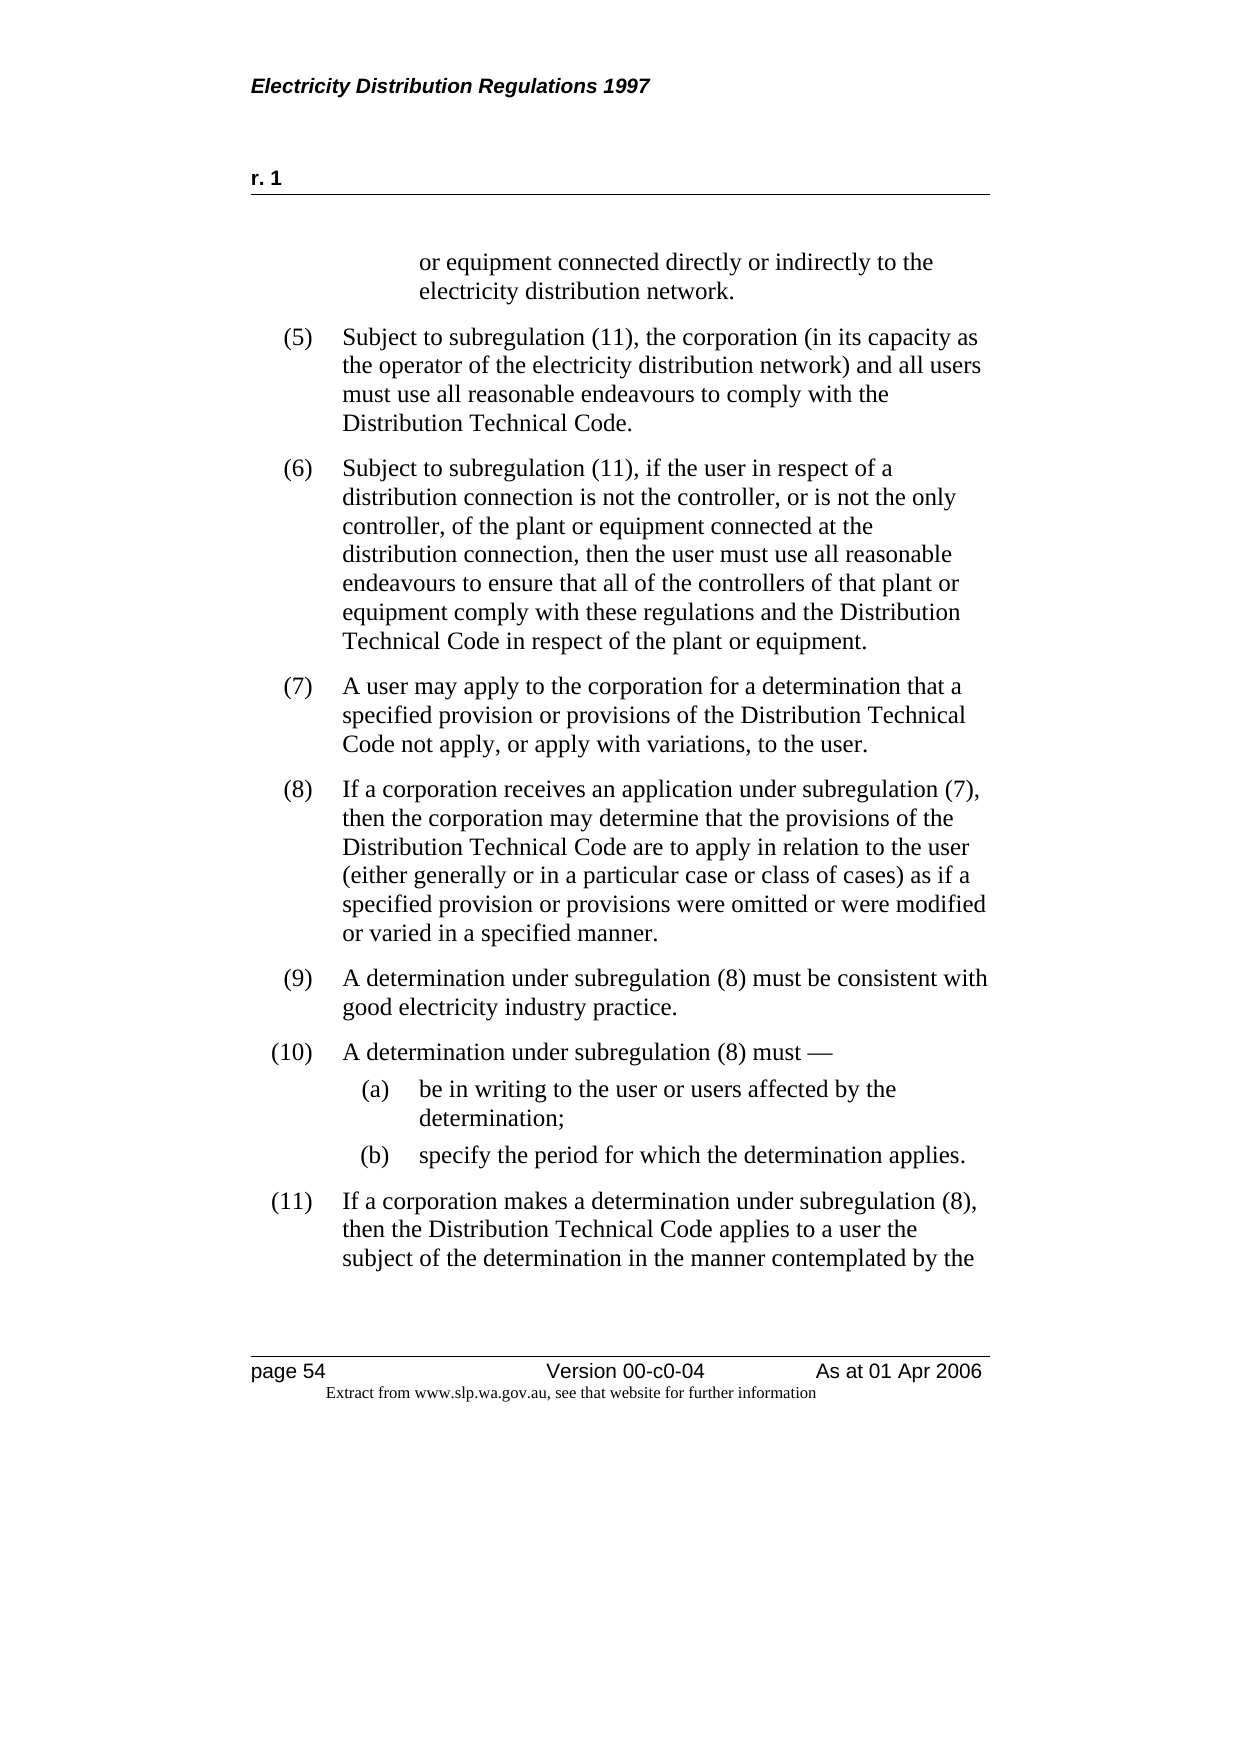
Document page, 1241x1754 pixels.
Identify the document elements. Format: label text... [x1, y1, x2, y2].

text (7) A user may apply to the corporation for a determination that a specified provision or provisions of the Distribution Technical Code not apply, or apply with variations, to the user. [251, 671, 990, 757]
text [251, 247, 990, 305]
text (9) A determination under subregulation (8) must be consistent with good electricity industry practice. [251, 963, 990, 1021]
text (b) specify the period for which the determination applies. [251, 1140, 990, 1169]
text (a) be in writing to the user or users affected by the determination; [251, 1074, 990, 1132]
text (10) A determination under subregulation (8) must — [251, 1037, 990, 1066]
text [251, 1186, 990, 1272]
text (6) Subject to subregulation (11), if the user in respect of a distribution connection is not the controller, or is not the only controller, of the plant or equipment connected at the distribution connection, then the user must use all reasonable endeavours to ensure that all of the controllers of that plant or equipment comply with these regulations and the Distribution Technical Code in respect of the plant or equipment. [251, 453, 990, 654]
text (5) Subject to subregulation (11), the corporation (in its capacity as the operator of the electricity distribution network) and all users must use all reasonable endeavours to comply with the Distribution Technical Code. [251, 322, 990, 437]
text (8) If a corporation receives an application under subregulation (7), then the corporation may determine that the provisions of the Distribution Technical Code are to apply in relation to the user (either generally or in a particular case or class of cases) as if a specified provision or provisions were omitted or were modified or varied in a specified manner. [251, 774, 990, 947]
